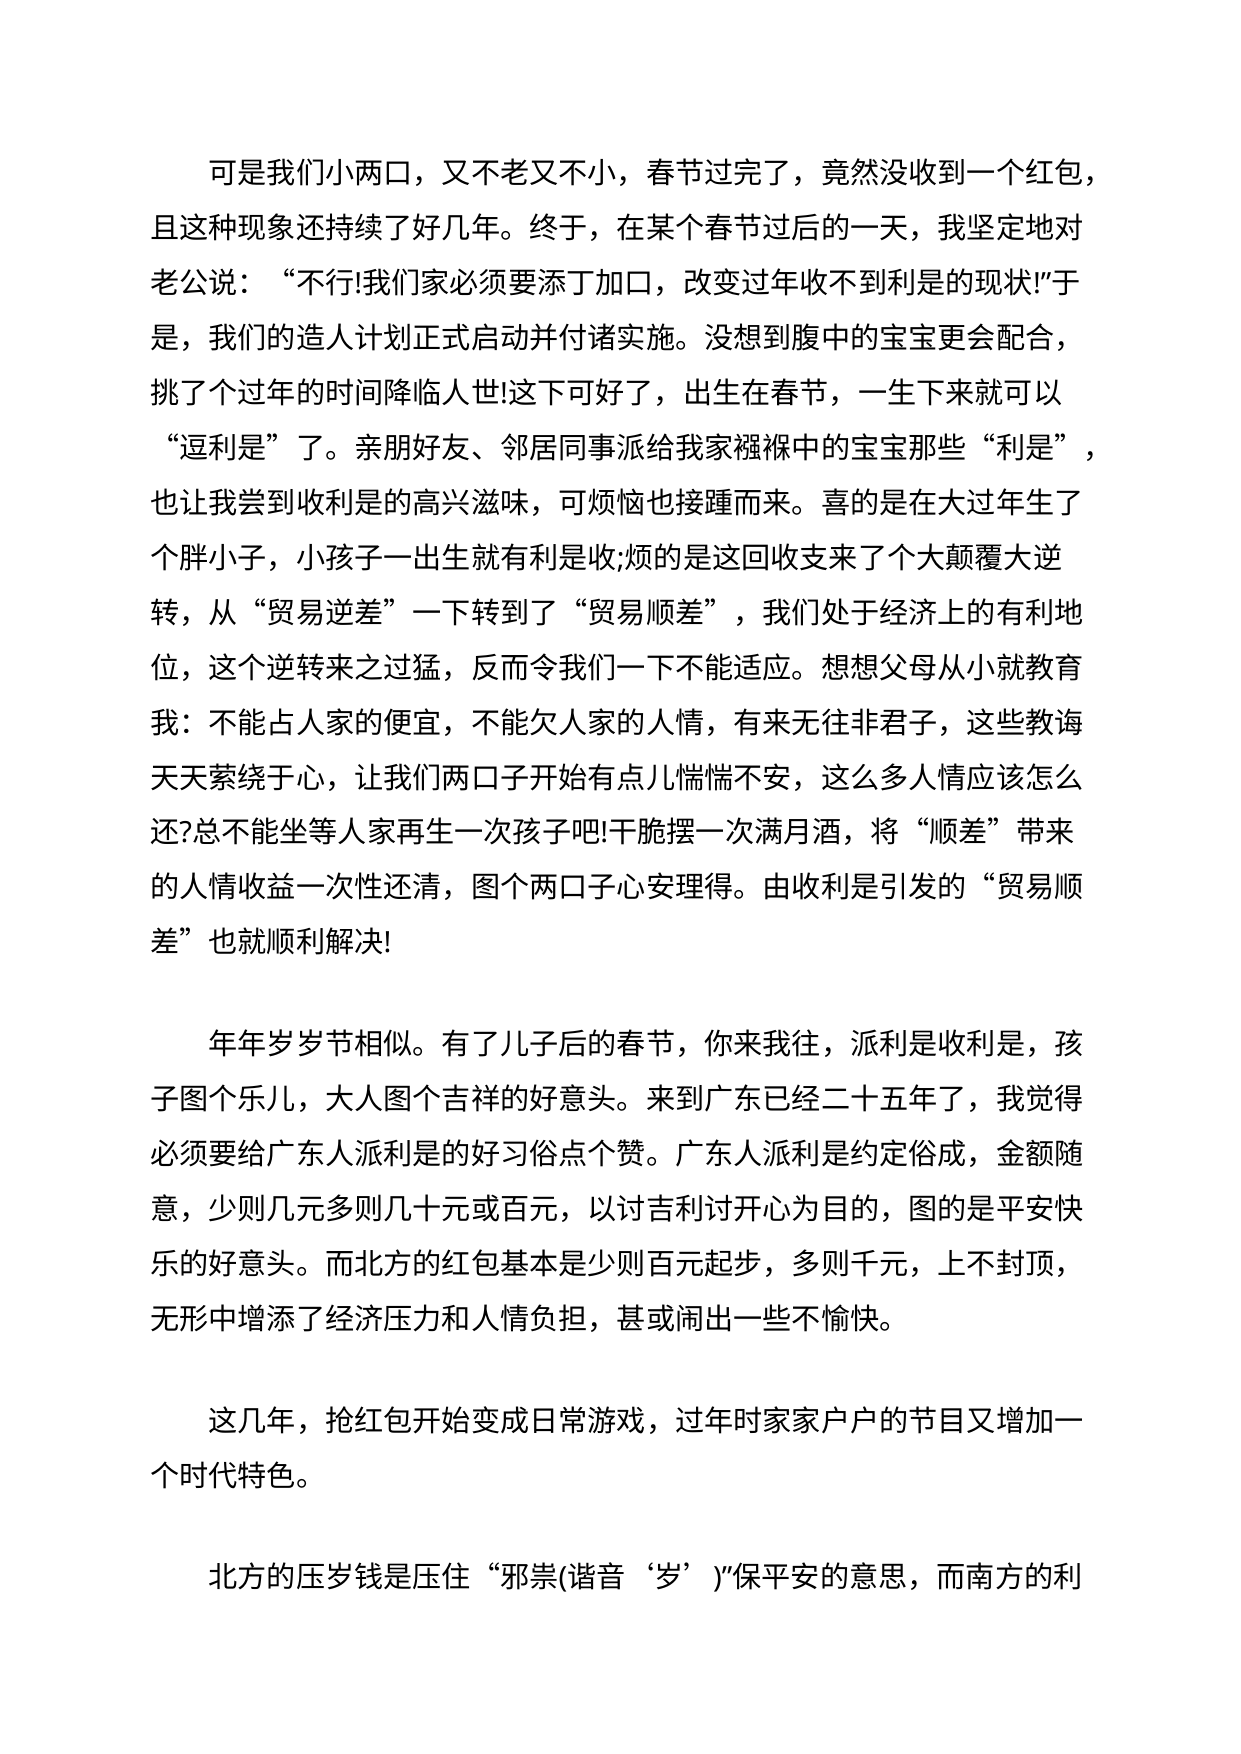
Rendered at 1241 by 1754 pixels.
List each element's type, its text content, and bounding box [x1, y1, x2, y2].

text 可是我们小两口，又不老又不小，春节过完了，竟然没收到一个红包，且这种现象还持续了好几年。终于，在某个春节过后的一天，我坚定地对老公说：“不行!我们家必须要添丁加口，改变过年收不到利是的现状!”于是，我们的造人计划正式启动并付诸实施。没想到腹中的宝宝更会配合，挑了个过年的时间降临人世!这下可好了，出生在春节，一生下来就可以“逗利是”了。亲朋好友、邻居同事派给我家襁褓中的宝宝那些“利是”，也让我尝到收利是的高兴滋味，可烦恼也接踵而来。喜的是在大过年生了个胖小子，小孩子一出生就有利是收;烦的是这回收支来了个大颠覆大逆转，从“贸易逆差”一下转到了“贸易顺差”，我们处于经济上的有利地位，这个逆转来之过猛，反而令我们一下不能适应。想想父母从小就教育我：不能占人家的便宜，不能欠人家的人情，有来无往非君子，这些教诲天天萦绕于心，让我们两口子开始有点儿惴惴不安，这么多人情应该怎么还?总不能坐等人家再生一次孩子吧!干脆摆一次满月酒，将“顺差”带来的人情收益一次性还清，图个两口子心安理得。由收利是引发的“贸易顺差”也就顺利解决! [150, 150, 1090, 961]
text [150, 1554, 1090, 1596]
text 年年岁岁节相似。有了儿子后的春节，你来我往，派利是收利是，孩子图个乐儿，大人图个吉祥的好意头。来到广东已经二十五年了，我觉得必须要给广东人派利是的好习俗点个赞。广东人派利是约定俗成，金额随意，少则几元多则几十元或百元，以讨吉利讨开心为目的，图的是平安快乐的好意头。而北方的红包基本是少则百元起步，多则千元，上不封顶，无形中增添了经济压力和人情负担，甚或闹出一些不愉快。 [150, 1021, 1090, 1338]
text 这几年，抢红包开始变成日常游戏，过年时家家户户的节目又增加一个时代特色。 [150, 1397, 1090, 1494]
